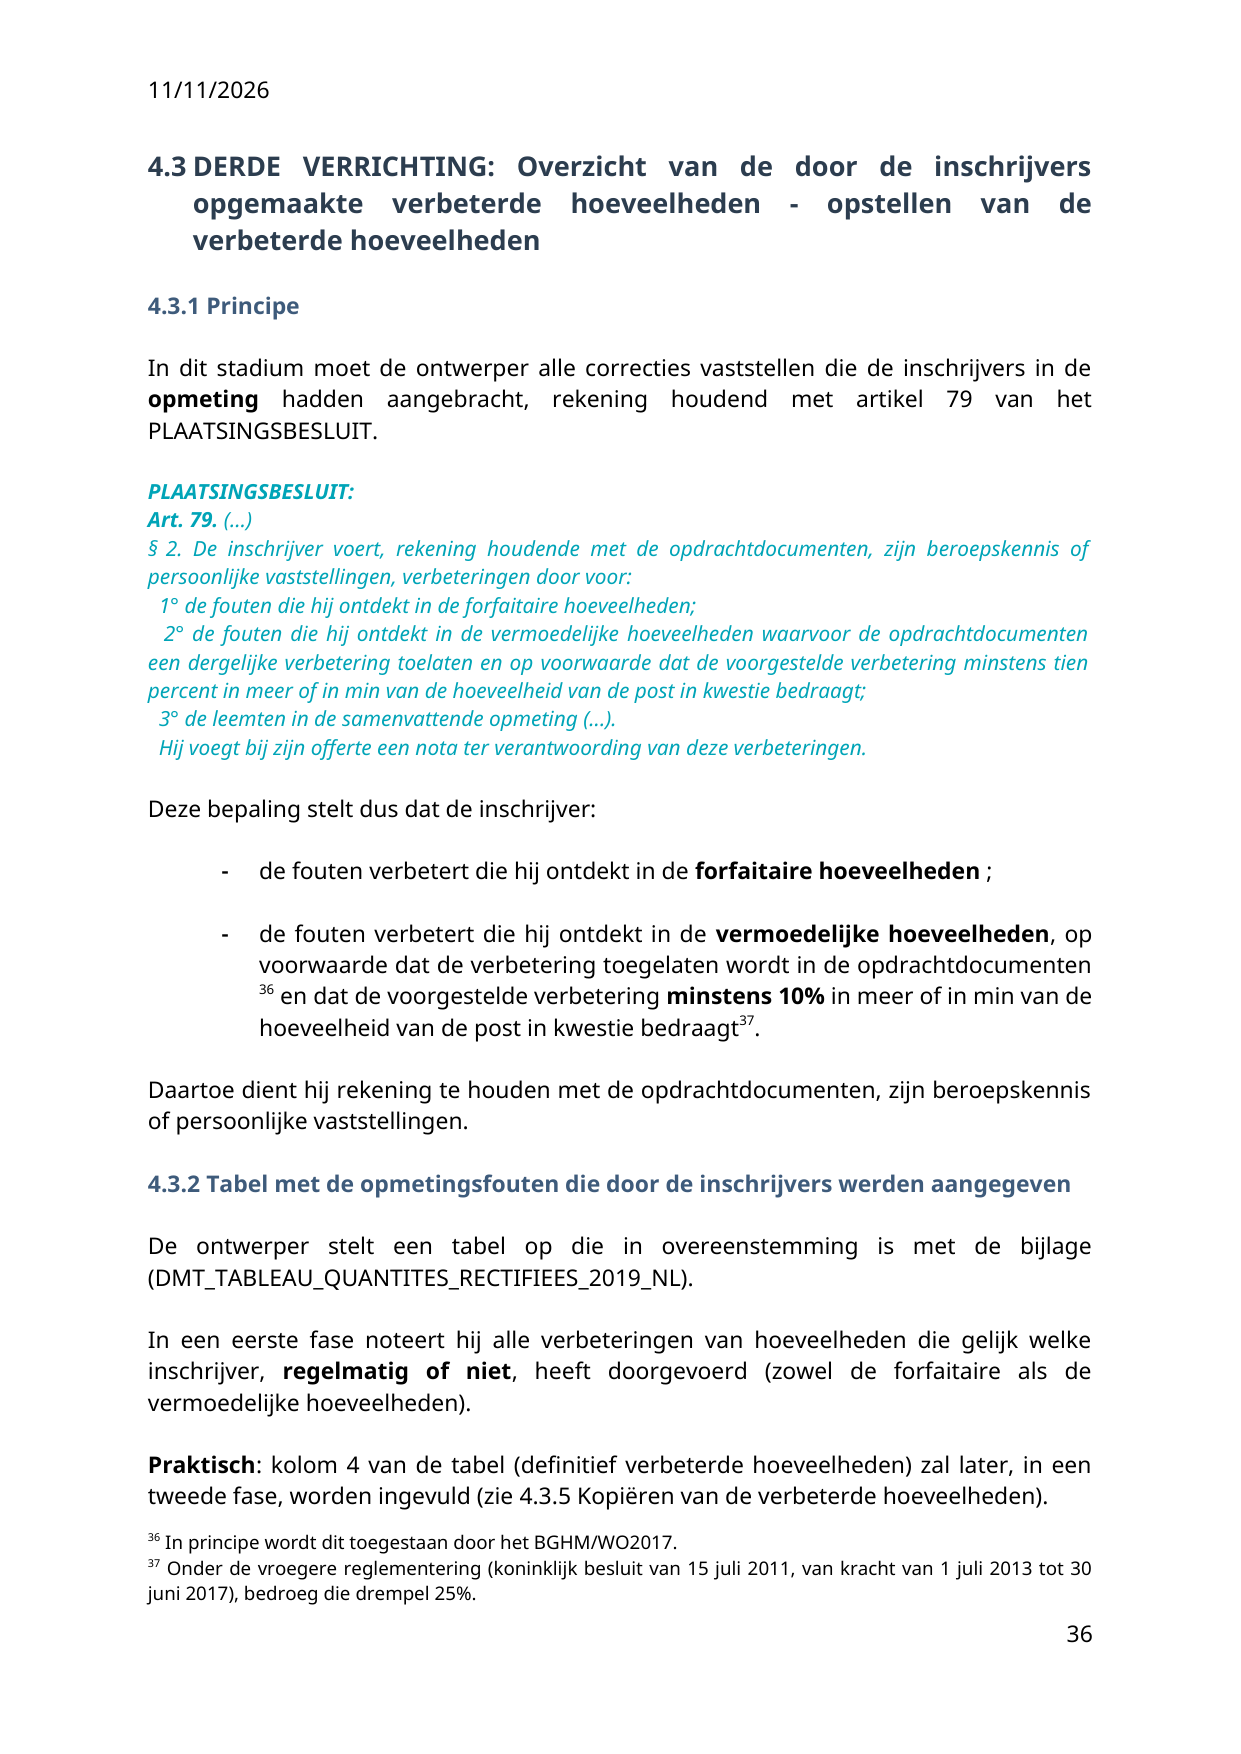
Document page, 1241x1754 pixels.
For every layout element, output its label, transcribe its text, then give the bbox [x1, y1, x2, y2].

list In een eerste fase noteert hij alle verbeteringen van hoeveelheden die gelijk welke inschrijver, regelmatig of niet, heeft doorgevoerd (zowel de forfaitaire als de vermoedelijke hoeveelheden). [148, 1324, 1092, 1418]
text 1° de fouten die hij ontdekt in de forfaitaire hoeveelheden; [148, 591, 1092, 619]
text Art. 79. (…) [148, 506, 1092, 534]
list de fouten verbetert die hij ontdekt in de vermoedelijke hoeveelheden, op voorwaarde dat de verbetering toegelaten wordt in de opdrachtdocumenten en dat de voorgestelde verbetering minstens 10% in meer of in min van de hoeveelheid van de post in kwestie bedraagt. [221, 918, 1092, 1043]
text Daartoe dient hij rekening te houden met de opdrachtdocumenten, zijn beroepskennis of persoonlijke vaststellingen. [148, 1074, 1092, 1136]
list De ontwerper stelt een tabel op die in overeenstemming is met de bijlage (DMT_TABLEAU_QUANTITES_RECTIFIEES_2019_NL). [148, 1230, 1092, 1293]
text 2° de fouten die hij ontdekt in de vermoedelijke hoeveelheden waarvoor de opdrachtdocumenten een dergelijke verbetering toelaten en op voorwaarde dat de voorgestelde verbetering minstens tien percent in meer of in min van de hoeveelheid van de post in kwestie bedraagt; [148, 619, 1092, 704]
subtitle Principe [148, 289, 1092, 321]
subtitle Tabel met de opmetingsfouten die door de inschrijvers werden aangegeven [148, 1168, 1092, 1199]
list de fouten verbetert die hij ontdekt in de forfaitaire hoeveelheden ; [221, 855, 1092, 886]
list In dit stadium moet de ontwerper alle correcties vaststellen die de inschrijvers in de opmeting hadden aangebracht, rekening houdend met artikel 79 van het PLAATSINGSBESLUIT. [148, 352, 1092, 446]
text 3° de leemten in de samenvattende opmeting (...). [148, 704, 1092, 733]
subtitle DERDE VERRICHTING: Overzicht van de door de inschrijvers opgemaakte verbeterde hoeveelheden - opstellen van de verbeterde hoeveelheden [148, 148, 1092, 258]
text PLAATSINGSBESLUIT: [148, 477, 1092, 506]
list Deze bepaling stelt dus dat de inschrijver: [148, 793, 1092, 824]
list Praktisch: kolom 4 van de tabel (definitief verbeterde hoeveelheden) zal later, in een tweede fase, worden ingevuld (zie 4.3.5 Kopiëren van de verbeterde hoeveelheden). [148, 1449, 1092, 1511]
text § 2. De inschrijver voert, rekening houdende met de opdrachtdocumenten, zijn beroepskennis of persoonlijke vaststellingen, verbeteringen door voor: [148, 534, 1092, 591]
text Hij voegt bij zijn offerte een nota ter verantwoording van deze verbeteringen. [148, 733, 1092, 761]
